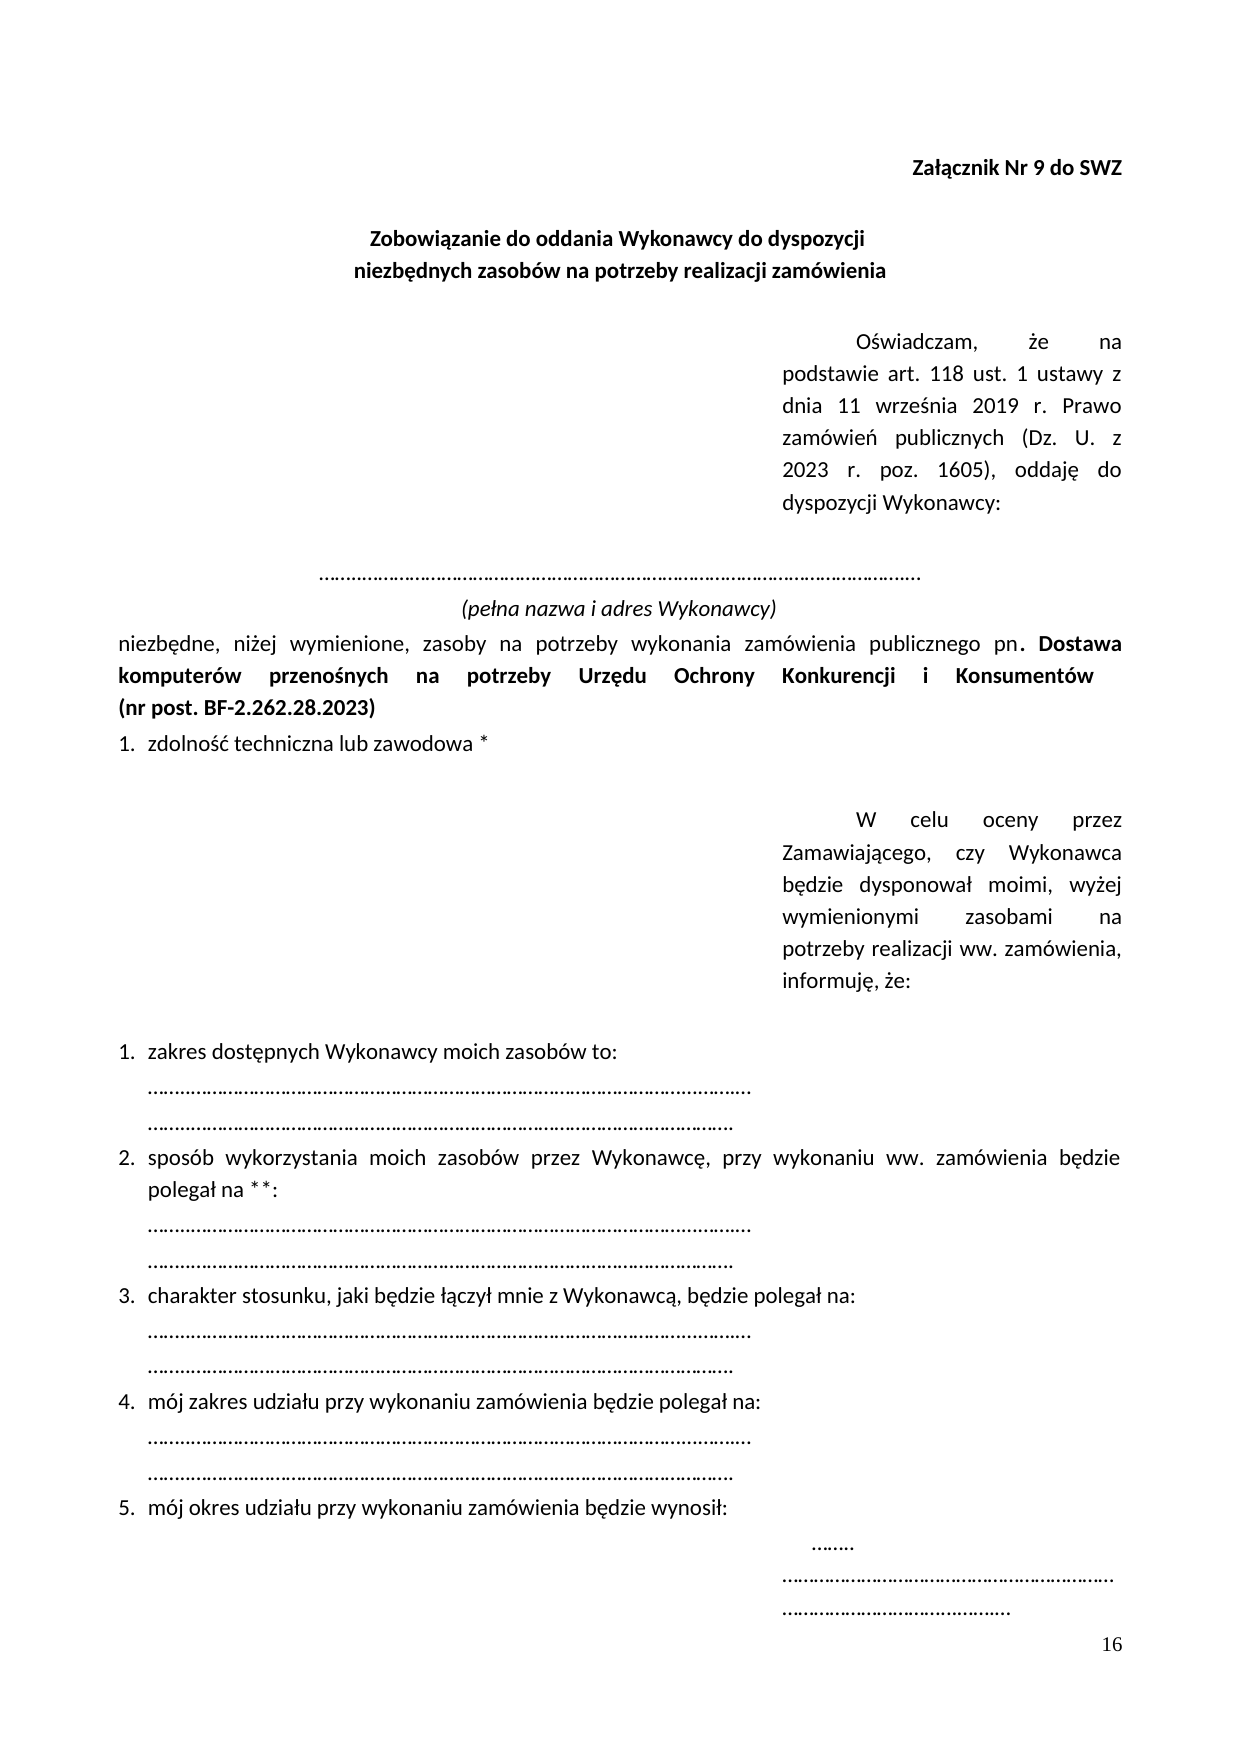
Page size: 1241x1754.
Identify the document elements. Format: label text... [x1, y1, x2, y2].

text Zobowiązanie do oddania Wykonawcy do dyspozycji niezbędnych zasobów na potrzeby realizacji zamówienia [118, 224, 1122, 284]
text Załącznik Nr 9 do SWZ [782, 153, 1122, 181]
text ……..…………………………………………………………………………………………. [148, 1458, 1122, 1486]
list mój zakres udziału przy wykonaniu zamówienia będzie polegał na: [118, 1387, 1122, 1415]
list zdolność techniczna lub zawodowa * [118, 729, 1122, 757]
text ……..…………………………………………………………………………………...…….… [148, 1316, 1122, 1344]
text (pełna nazwa i adres Wykonawcy) [118, 594, 1122, 622]
list sposób wykorzystania moich zasobów przez Wykonawcę, przy wykonaniu ww. zamówienia będzie polegał na **: [118, 1143, 1122, 1203]
text Oświadczam, że na podstawie art. 118 ust. 1 ustawy z dnia 11 września 2019 r. Prawo zamówień publicznych (Dz. U. z 2023 r. poz. 1605), oddaję do dyspozycji Wykonawcy: [782, 327, 1122, 516]
text ……..…………………………………………………………………………………...…….… [782, 1528, 1122, 1621]
text W celu oceny przez Zamawiającego, czy Wykonawca będzie dysponował moimi, wyżej wymienionymi zasobami na potrzeby realizacji ww. zamówienia, informuję, że: [782, 805, 1122, 994]
text ……..…………………………………………………………………………………...…….… [148, 1422, 1122, 1450]
text ……..…………………………………………………………………………………………. [148, 1246, 1122, 1274]
list mój okres udziału przy wykonaniu zamówienia będzie wynosił: [118, 1493, 1122, 1521]
text ……..………………………………………………………………………………………….… [118, 558, 1122, 586]
list zakres dostępnych Wykonawcy moich zasobów to: [118, 1037, 1122, 1065]
text ……..…………………………………………………………………………………………. [148, 1352, 1122, 1380]
text ……..…………………………………………………………………………………………. [148, 1108, 1122, 1136]
text ……..…………………………………………………………………………………...…….… [148, 1210, 1122, 1238]
list charakter stosunku, jaki będzie łączył mnie z Wykonawcą, będzie polegał na: [118, 1281, 1122, 1309]
text niezbędne, niżej wymienione, zasoby na potrzeby wykonania zamówienia publicznego pn. Dostawa komputerów przenośnych na potrzeby Urzędu Ochrony Konkurencji i Konsumentów (nr post. BF-2.262.28.2023) [118, 629, 1122, 721]
text ……..…………………………………………………………………………………...…….… [148, 1072, 1122, 1100]
